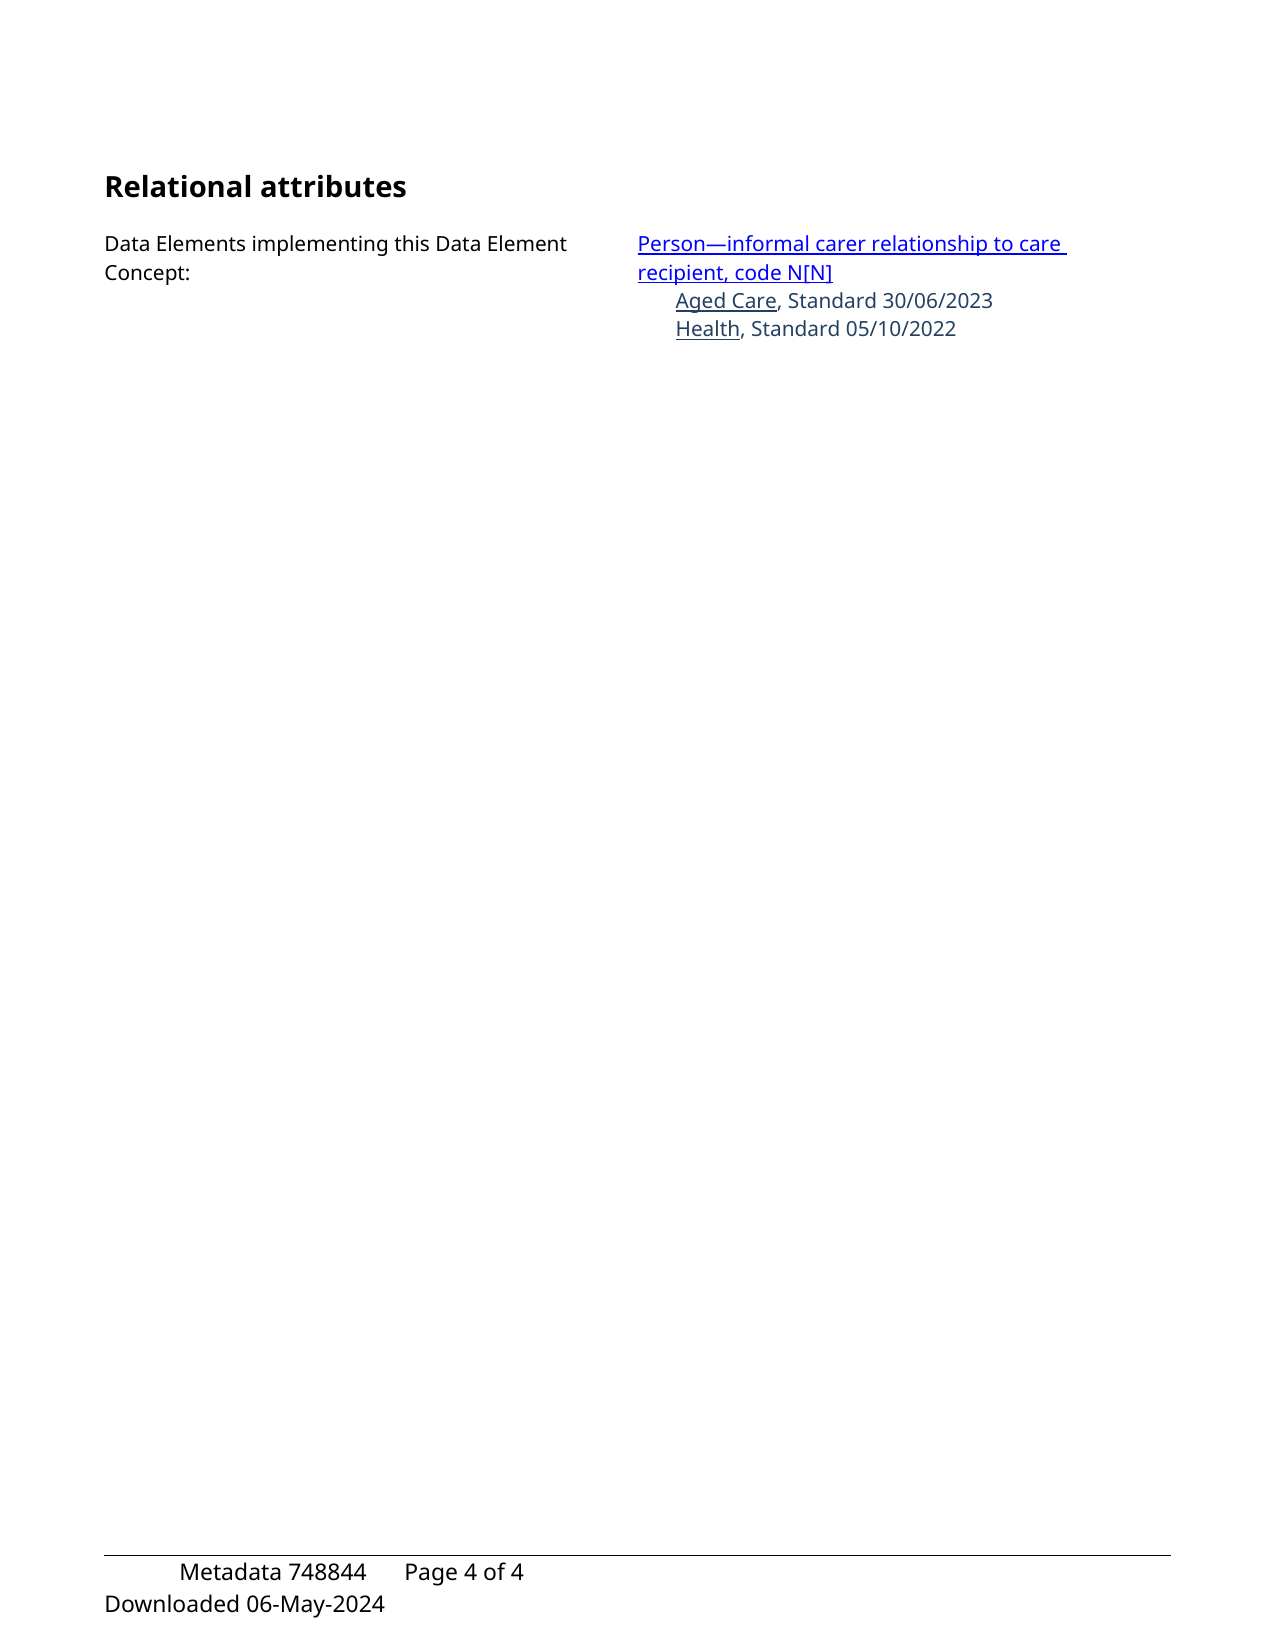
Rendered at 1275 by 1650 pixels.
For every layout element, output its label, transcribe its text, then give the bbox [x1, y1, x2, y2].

table_header Person—informal carer relationship to care recipient, code N[N] Aged Care, Standard 30/06/2023 Health, Standard 05/10/2022 [626, 219, 1159, 410]
table_header Data Elements implementing this Data Element Concept: [93, 219, 626, 410]
subtitle Relational attributes [104, 167, 1171, 206]
